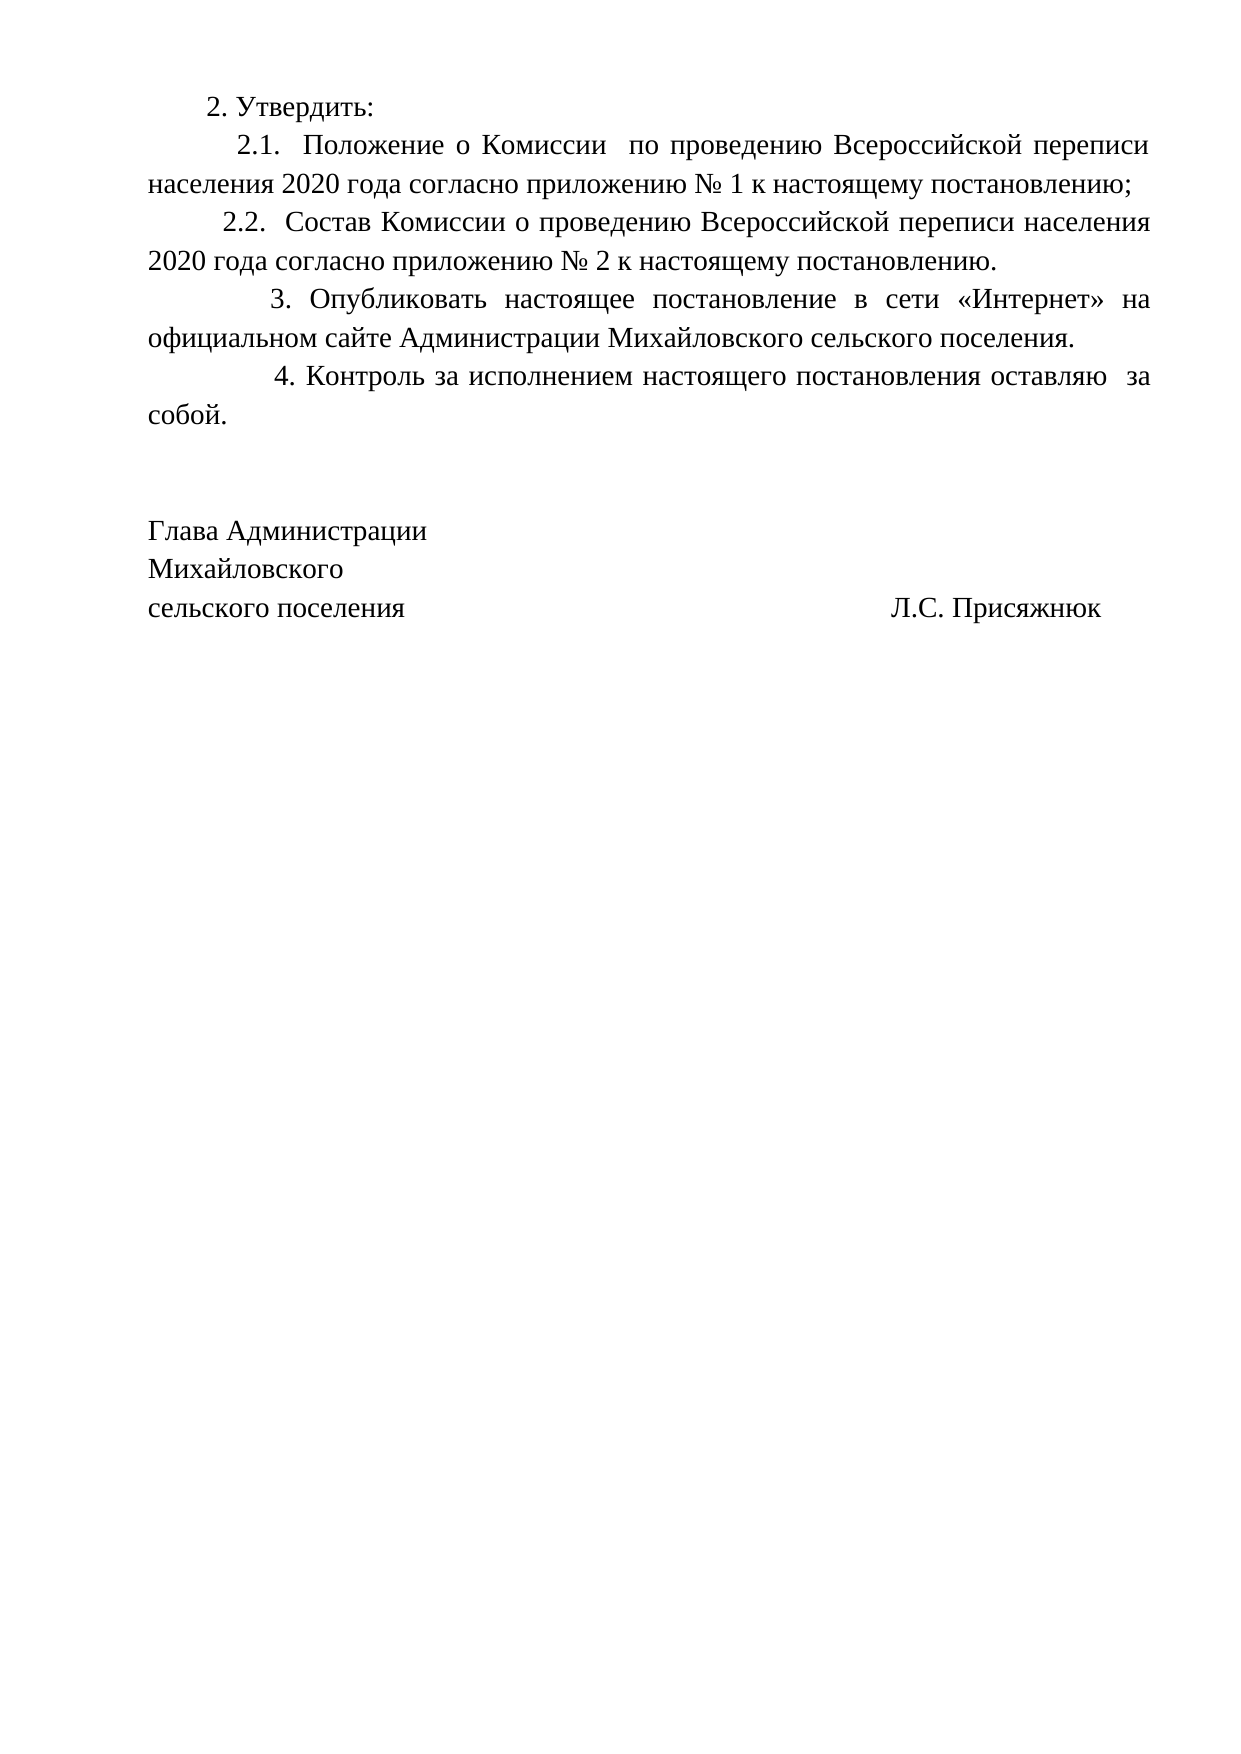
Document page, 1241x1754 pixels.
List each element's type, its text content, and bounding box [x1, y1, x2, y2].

text 2. Утвердить: [148, 89, 1152, 122]
text Глава Администрации [148, 513, 1152, 546]
text сельского поселения Л.С. Присяжнюк [148, 590, 1152, 623]
text 2.2. Состав Комиссии о проведению Всероссийской переписи населения 2020 года согласно приложению № 2 к настоящему постановлению. [148, 204, 1152, 276]
text Михайловского [148, 551, 1152, 585]
text 2.1. Положение о Комиссии по проведению Всероссийской переписи населения 2020 года согласно приложению № 1 к настоящему постановлению; [148, 127, 1152, 199]
text 3. Опубликовать настоящее постановление в сети «Интернет» на официальном сайте Администрации Михайловского сельского поселения. [148, 281, 1152, 353]
list 4. Контроль за исполнением настоящего постановления оставляю за собой. [148, 358, 1152, 431]
